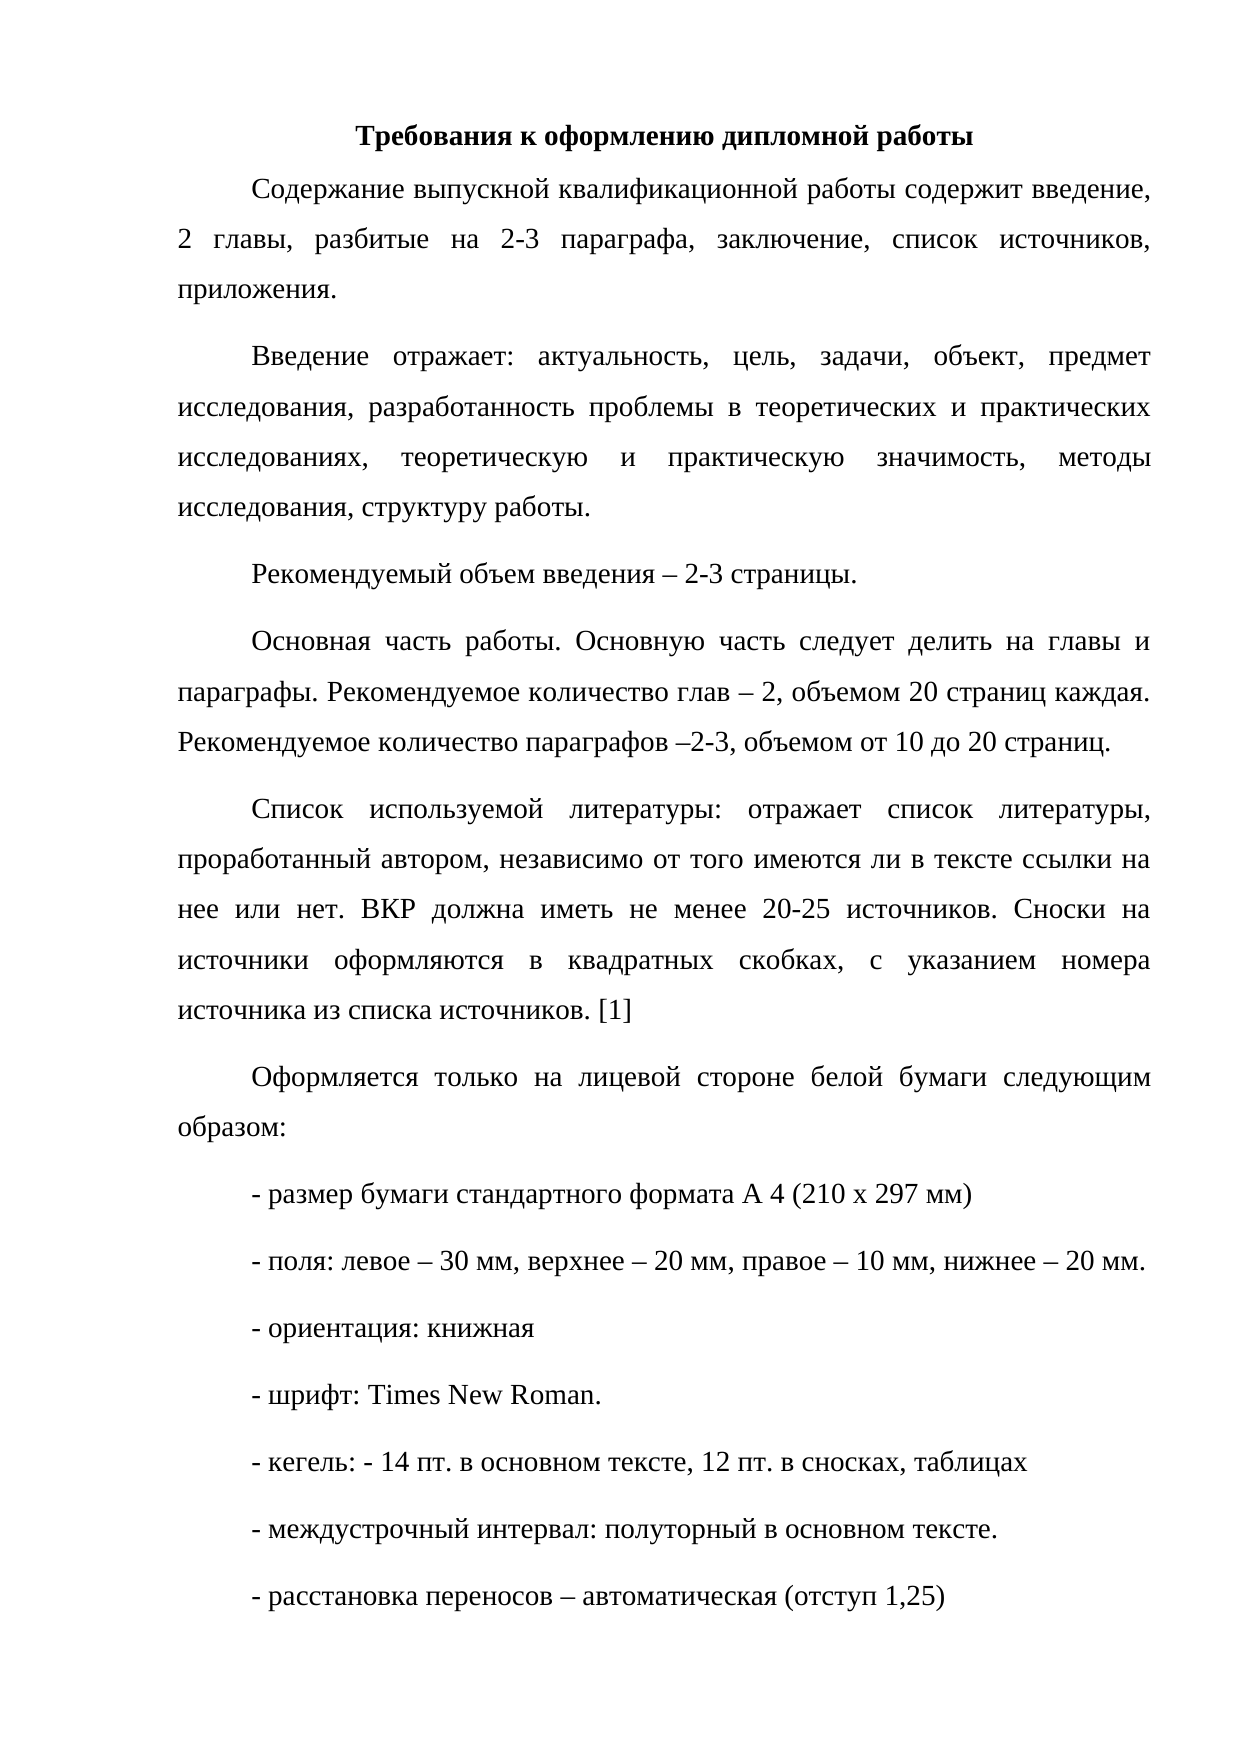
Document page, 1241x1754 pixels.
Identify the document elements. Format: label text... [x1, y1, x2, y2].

text - междустрочный интервал: полуторный в основном тексте. [177, 1511, 1152, 1545]
text - ориентация: книжная [177, 1311, 1152, 1344]
text - кегель: - 14 пт. в основном тексте, 12 пт. в сносках, таблицах [177, 1444, 1152, 1478]
text Требования к оформлению дипломной работы [177, 118, 1152, 152]
text - поля: левое – 30 мм, верхнее – 20 мм, правое – 10 мм, нижнее – 20 мм. [177, 1243, 1152, 1277]
text - размер бумаги стандартного формата А 4 (210 х 297 мм) [177, 1177, 1152, 1210]
text Введение отражает: актуальность, цель, задачи, объект, предмет исследования, разработанность проблемы в теоретических и практических исследованиях, теоретическую и практическую значимость, методы исследования, структуру работы. [177, 338, 1152, 523]
text Содержание выпускной квалификационной работы содержит введение, 2 главы, разбитые на 2-3 параграфа, заключение, список источников, приложения. [177, 171, 1152, 305]
text Рекомендуемый объем введения – 2-3 страницы. [177, 556, 1152, 590]
text Основная часть работы. Основную часть следует делить на главы и параграфы. Рекомендуемое количество глав – 2, объемом 20 страниц каждая. Рекомендуемое количество параграфов –2-3, объемом от 10 до 20 страниц. [177, 623, 1152, 758]
text Список используемой литературы: отражает список литературы, проработанный автором, независимо от того имеются ли в тексте ссылки на нее или нет. ВКР должна иметь не менее 20-25 источников. Сноски на источники оформляются в квадратных скобках, с указанием номера источника из списка источников. [1] [177, 791, 1152, 1026]
text Оформляется только на лицевой стороне белой бумаги следующим образом: [177, 1059, 1152, 1143]
text - шрифт: Times New Roman. [177, 1377, 1152, 1411]
text - расстановка переносов – автоматическая (отступ 1,25) [177, 1578, 1152, 1612]
